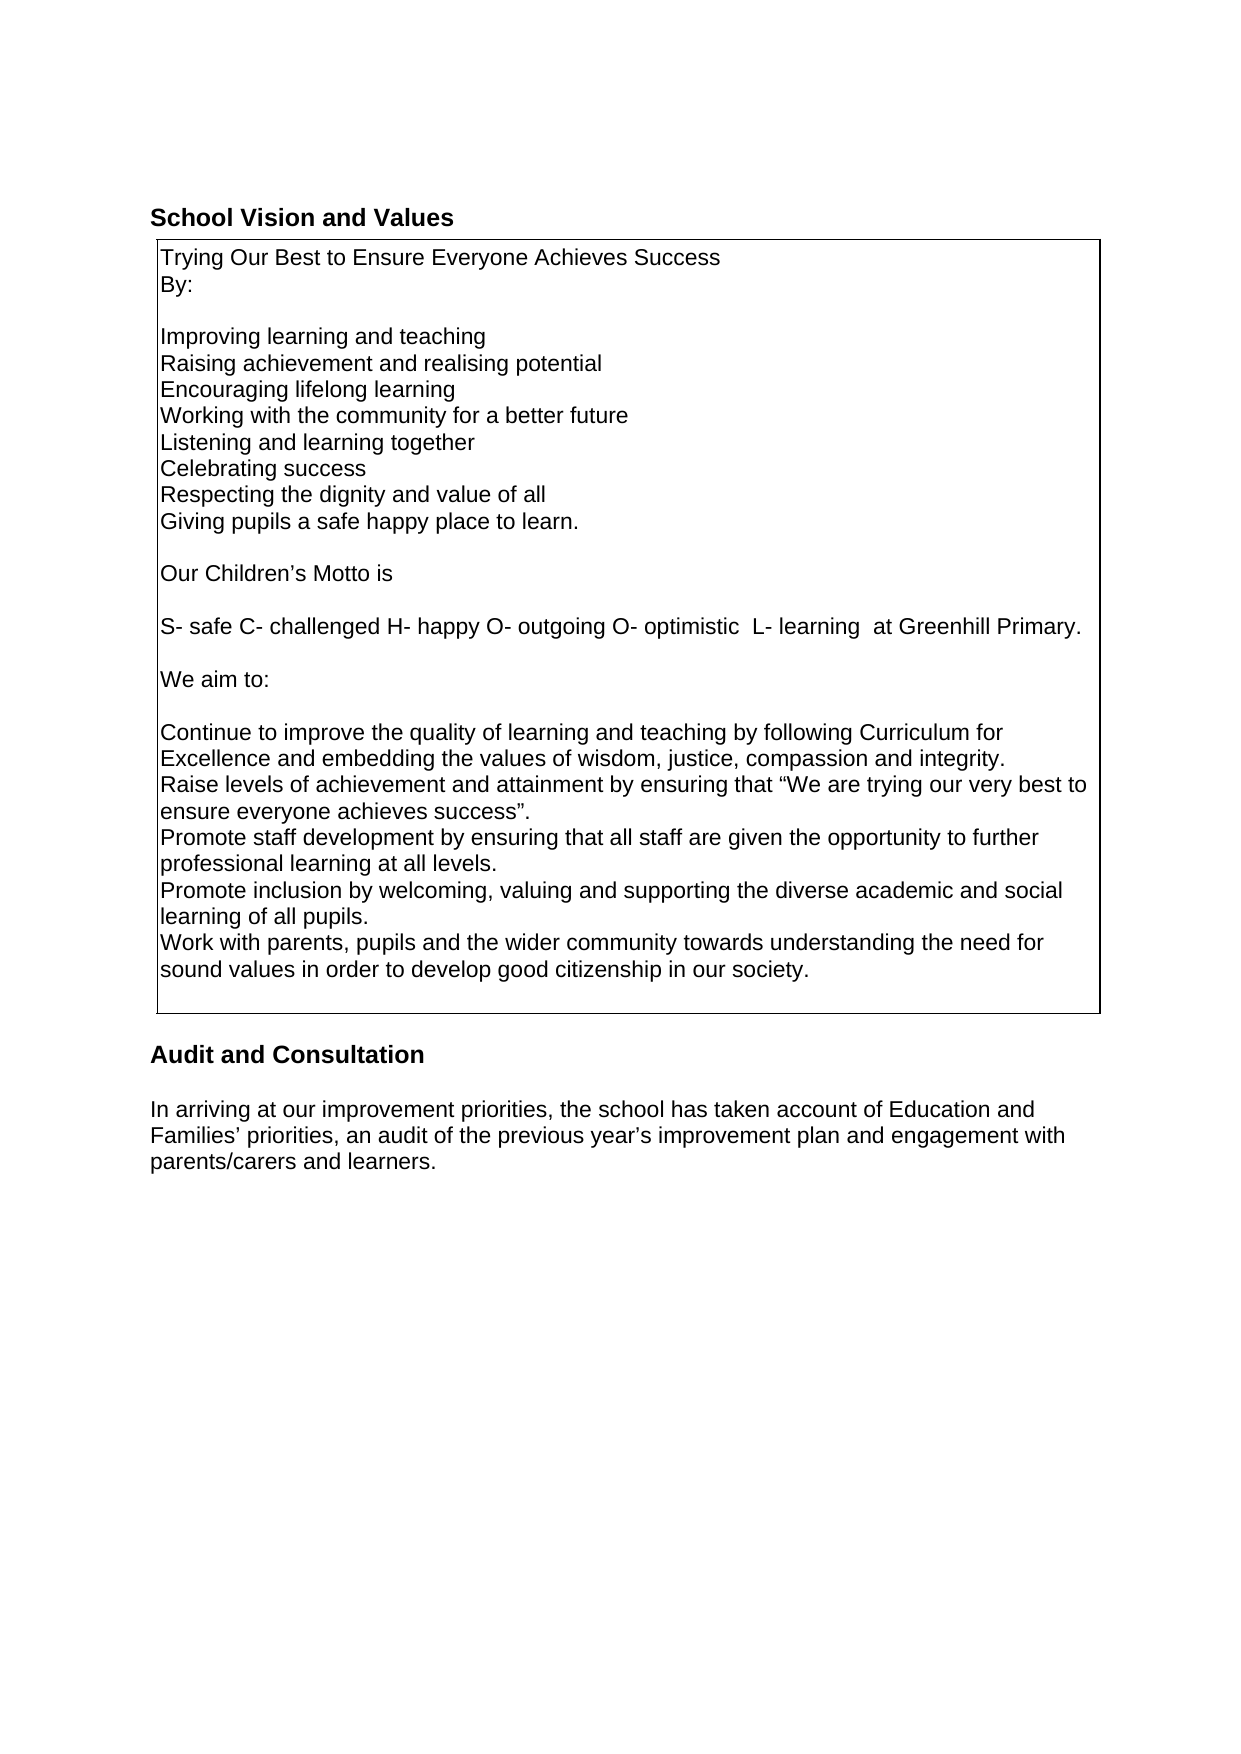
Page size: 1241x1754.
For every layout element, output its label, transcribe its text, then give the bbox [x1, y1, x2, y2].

text Raising achievement and realising potential [160, 349, 1097, 376]
text Encouraging lifelong learning [160, 376, 1097, 402]
text Audit and Consultation [150, 1041, 1090, 1069]
text Promote inclusion by welcoming, valuing and supporting the diverse academic and social learning of all pupils. [160, 877, 1097, 929]
text School Vision and Values [150, 203, 1090, 231]
text Improving learning and teaching [160, 323, 1097, 349]
text In arriving at our improvement priorities, the school has taken account of Education and Families’ priorities, an audit of the previous year’s improvement plan and engagement with parents/carers and learners. [150, 1096, 1090, 1175]
text S- safe C- challenged H- happy O- outgoing O- optimistic L- learning at Greenhill Primary. [160, 613, 1097, 639]
text Continue to improve the quality of learning and teaching by following Curriculum for Excellence and embedding the values of wisdom, justice, compassion and integrity. [160, 718, 1097, 771]
text Promote staff development by ensuring that all staff are given the opportunity to further professional learning at all levels. [160, 824, 1097, 877]
text Work with parents, pupils and the wider community towards understanding the need for sound values in order to develop good citizenship in our society. [160, 929, 1097, 982]
text Listening and learning together [160, 429, 1097, 455]
text Our Children’s Motto is [160, 560, 1097, 587]
text Giving pupils a safe happy place to learn. [160, 508, 1097, 534]
text Raise levels of achievement and attainment by ensuring that “We are trying our very best to ensure everyone achieves success”. [160, 771, 1097, 824]
text Respecting the dignity and value of all [160, 481, 1097, 508]
text Celebrating success [160, 455, 1097, 481]
text Working with the community for a better future [160, 402, 1097, 429]
text We aim to: [160, 666, 1097, 692]
text Trying Our Best to Ensure Everyone Achieves Success [158, 242, 1099, 271]
text By: [160, 271, 1097, 297]
